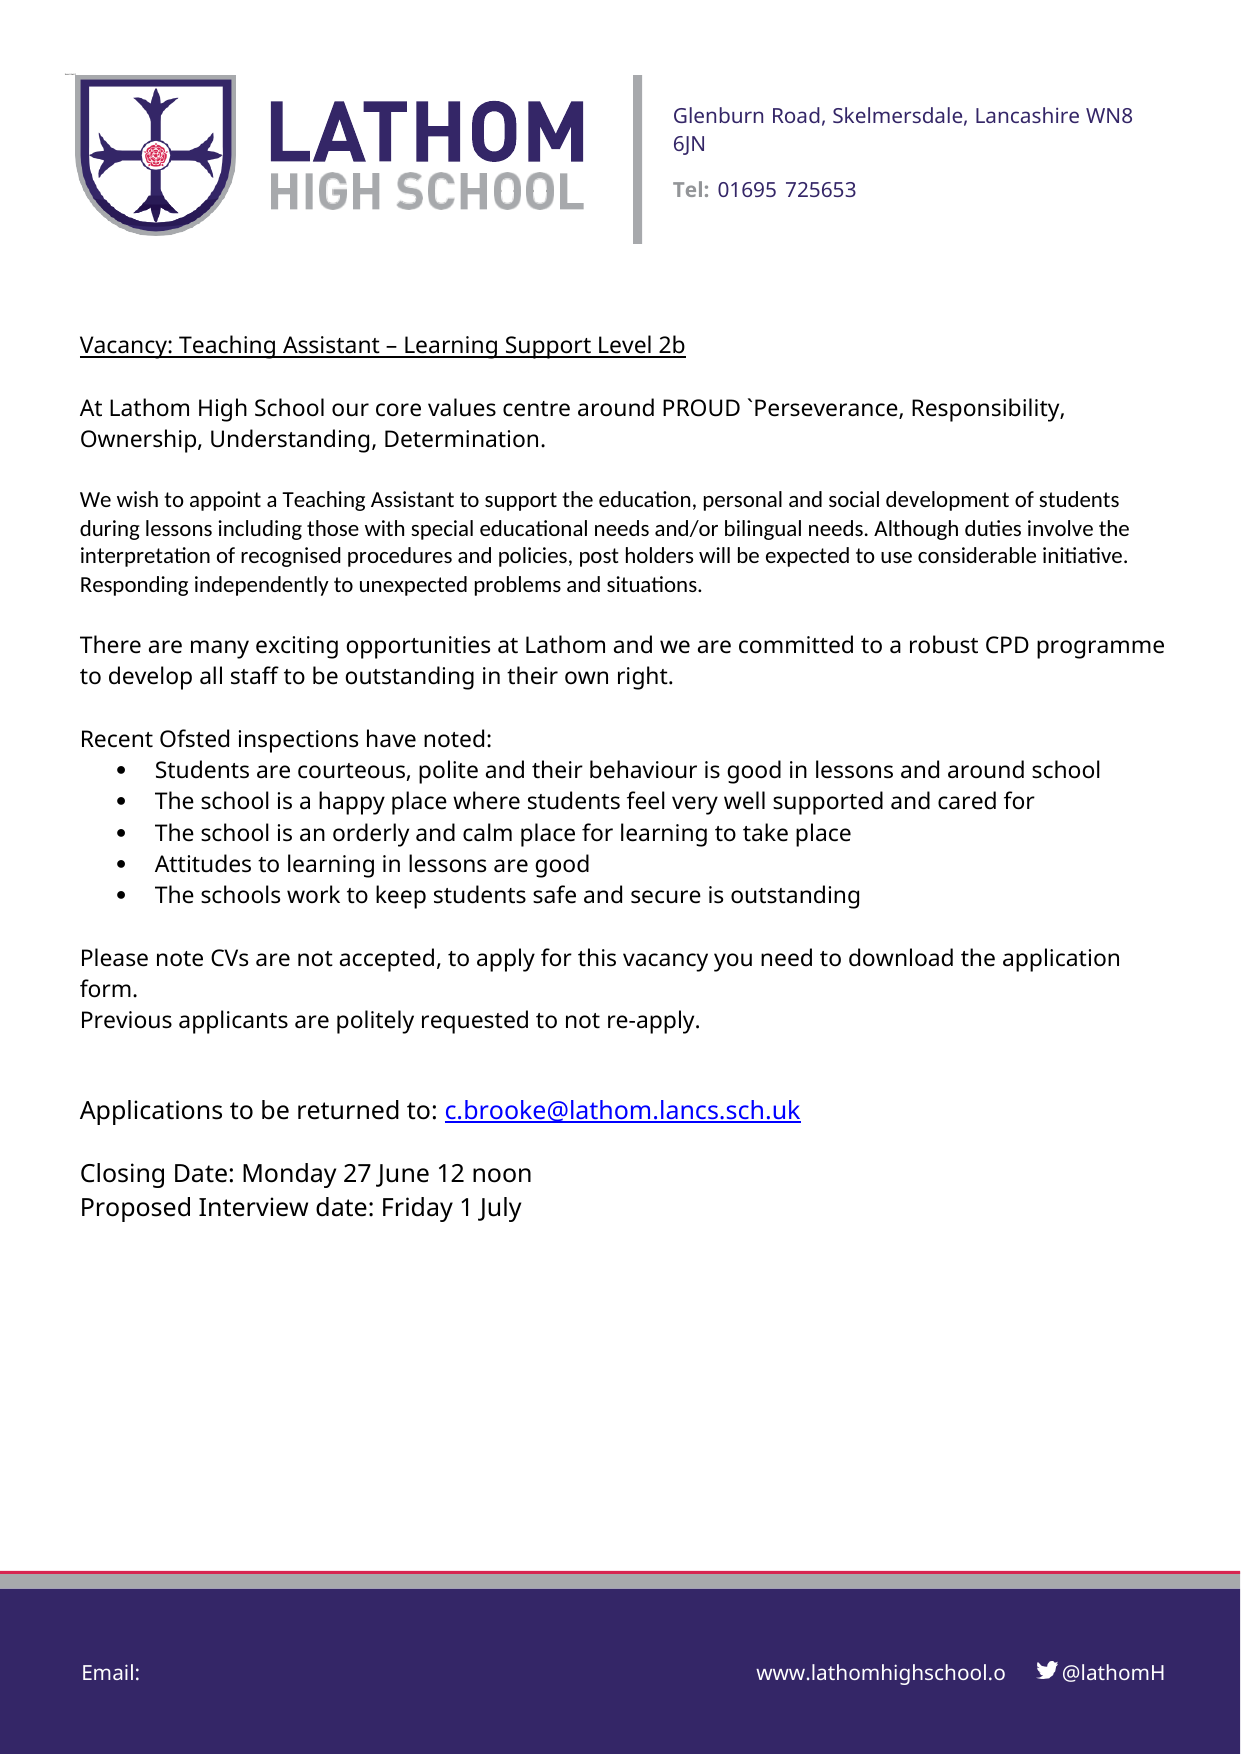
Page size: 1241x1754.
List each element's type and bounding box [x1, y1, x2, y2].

picture [1036, 1661, 1058, 1679]
picture [319, 172, 347, 210]
picture [396, 172, 423, 210]
picture [75, 76, 236, 236]
picture [494, 172, 521, 210]
picture [428, 172, 455, 210]
picture [526, 172, 554, 210]
